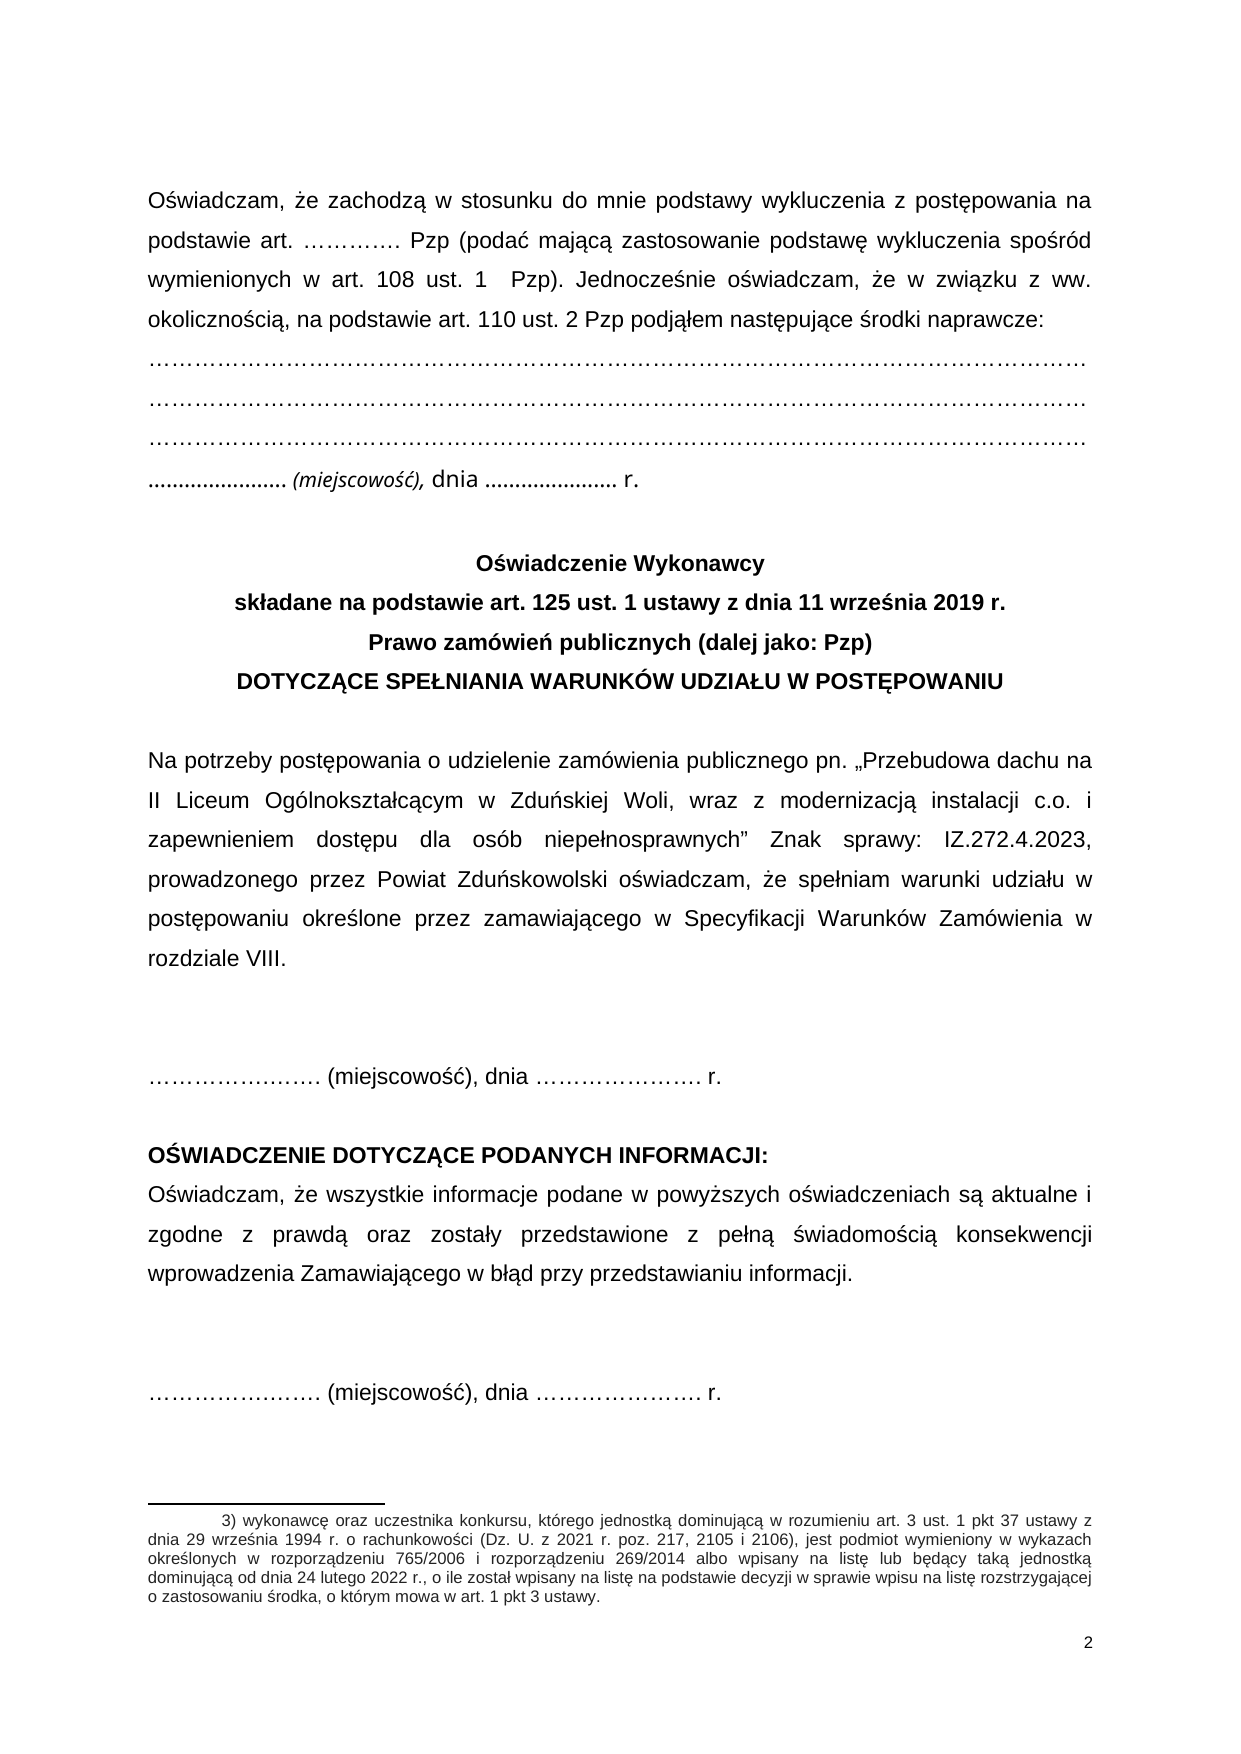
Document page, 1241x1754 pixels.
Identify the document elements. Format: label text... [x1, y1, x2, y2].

text Oświadczam, że zachodzą w stosunku do mnie podstawy wykluczenia z postępowania na podstawie art. …………. Pzp (podać mającą zastosowanie podstawę wykluczenia spośród wymienionych w art. 108 ust. 1 Pzp). Jednocześnie oświadczam, że w związku z ww. okolicznością, na podstawie art. 110 ust. 2 Pzp podjąłem następujące środki naprawcze: [148, 187, 1093, 332]
text …………….……. (miejscowość), dnia …………………. r. [148, 1379, 1093, 1405]
text Na potrzeby postępowania o udzielenie zamówienia publicznego pn. „Przebudowa dachu na II Liceum Ogólnokształcącym w Zduńskiej Woli, wraz z modernizacją instalacji c.o. i zapewnieniem dostępu dla osób niepełnosprawnych” Znak sprawy: IZ.272.4.2023, prowadzonego przez Powiat Zduńskowolski oświadczam, że spełniam warunki udziału w postępowaniu określone przez zamawiającego w Specyfikacji Warunków Zamówienia w rozdziale VIII. [148, 747, 1093, 971]
text składane na podstawie art. 125 ust. 1 ustawy z dnia 11 września 2019 r. [148, 589, 1093, 616]
text …………….……. (miejscowość), dnia …………………. r. [148, 1063, 1093, 1089]
text ……………………………………………………………………………………………………………………………………………………………………………………………………………………………………………………………………………………………………………………………………… [148, 345, 1093, 450]
text DOTYCZĄCE SPEŁNIANIA WARUNKÓW UDZIAŁU W POSTĘPOWANIU [148, 668, 1093, 694]
text Oświadczenie Wykonawcy [148, 550, 1093, 576]
text Oświadczam, że wszystkie informacje podane w powyższych oświadczeniach są aktualne i zgodne z prawdą oraz zostały przedstawione z pełną świadomością konsekwencji wprowadzenia Zamawiającego w błąd przy przedstawianiu informacji. [148, 1181, 1093, 1287]
text OŚWIADCZENIE DOTYCZĄCE PODANYCH INFORMACJI: [148, 1142, 1093, 1168]
text Prawo zamówień publicznych (dalej jako: Pzp) [148, 629, 1093, 655]
text …………….……. (miejscowość), dnia …………………. r. [148, 463, 1093, 495]
